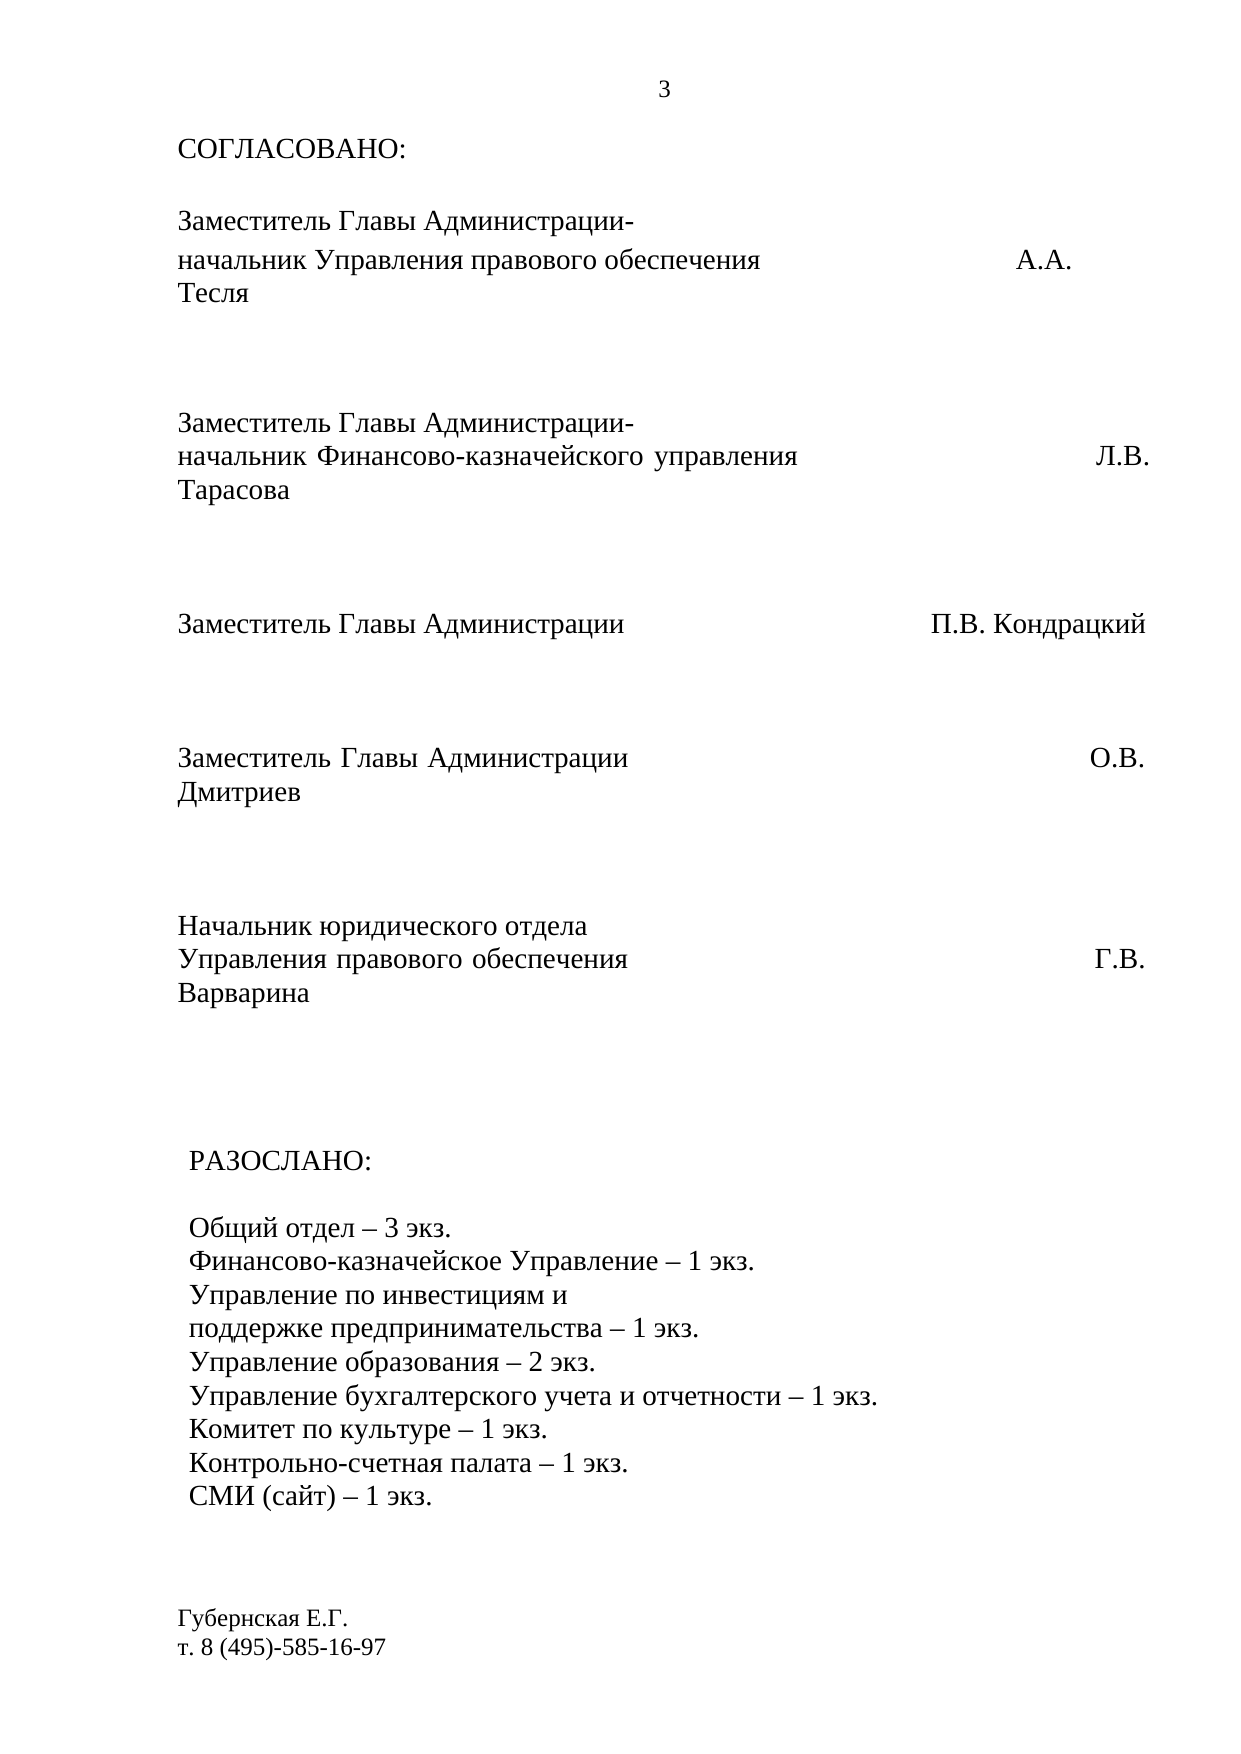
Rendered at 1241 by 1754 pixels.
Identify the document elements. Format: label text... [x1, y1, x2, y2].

text начальник Финансово-казначейского управления Л.В. Тарасова [177, 438, 1152, 506]
text Управления правового обеспечения Г.В. Варварина [177, 942, 1152, 1009]
text Заместитель Главы Администрации- [177, 203, 1152, 237]
text СОГЛАСОВАНО: [177, 131, 1152, 165]
table_header РАЗОСЛАНО: [177, 1143, 1089, 1210]
table_cell Управление образования – 2 экз. Управление бухгалтерского учета и отчетности – 1 экз. Комитет по культуре – 1 экз. [177, 1344, 1089, 1445]
text Заместитель Главы Администрации О.В. Дмитриев [177, 740, 1152, 807]
text Заместитель Главы Администрации П.В. Кондрацкий [177, 606, 1152, 640]
text т. 8 (495)-585-16-97 [177, 1632, 1152, 1660]
table_cell Финансово-казначейское Управление – 1 экз. Управление по инвестициям и поддержке предпринимательства – 1 экз. [177, 1244, 1089, 1344]
text начальник Управления правового обеспечения А.А. Тесля [177, 242, 1152, 309]
text Губернская Е.Г. [177, 1603, 1152, 1632]
table_cell Общий отдел – 3 экз. [177, 1210, 1089, 1243]
text Начальник юридического отдела [177, 908, 1152, 942]
table_cell Контрольно-счетная палата – 1 экз. СМИ (сайт) – 1 экз. [177, 1445, 1089, 1545]
text Заместитель Главы Администрации- [177, 405, 1152, 438]
